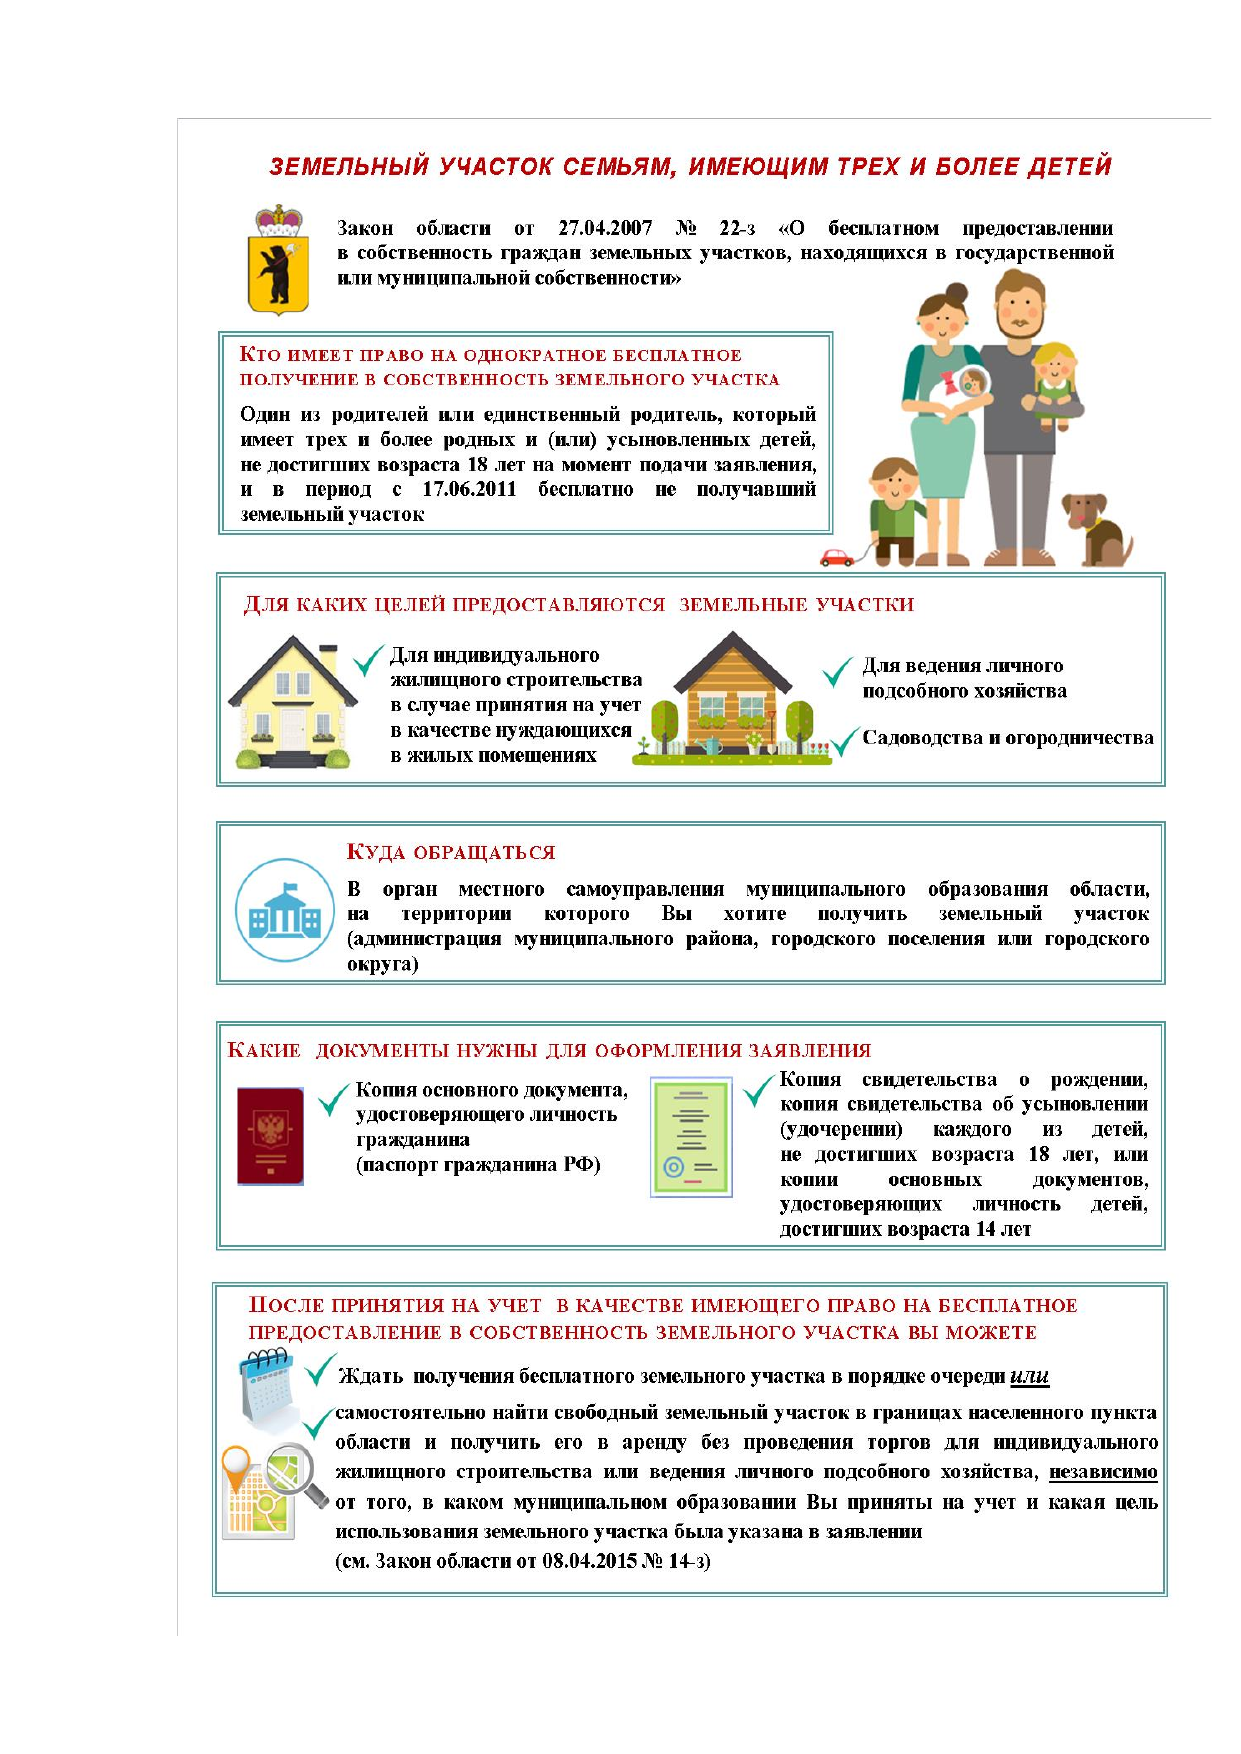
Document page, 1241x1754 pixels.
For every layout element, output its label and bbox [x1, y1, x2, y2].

picture [177, 118, 1212, 1636]
